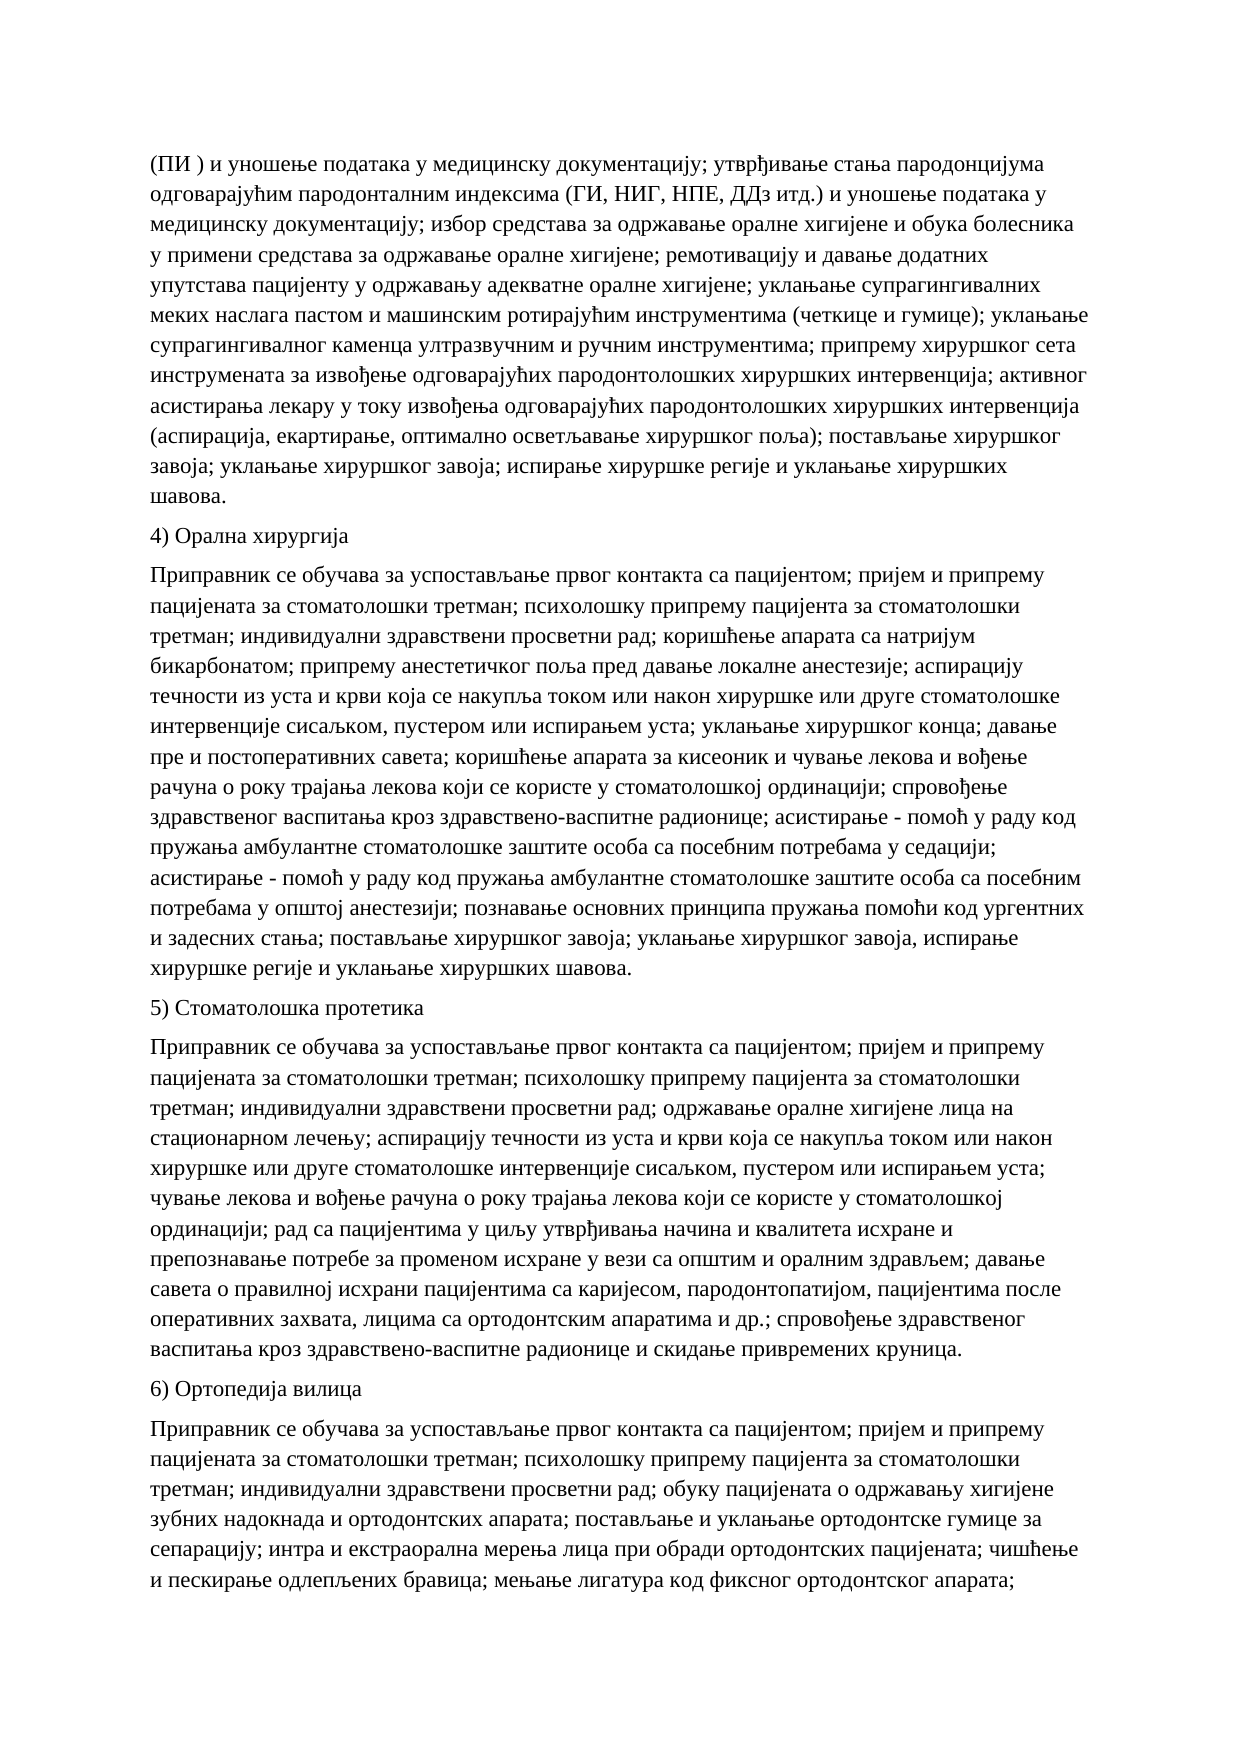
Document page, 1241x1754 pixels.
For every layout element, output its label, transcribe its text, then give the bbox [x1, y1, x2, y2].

text 5) Стоматолошка протетика [150, 994, 1090, 1020]
text 4) Орална хирургија [150, 522, 1090, 548]
text 6) Ортопедија вилица [150, 1375, 1090, 1401]
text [150, 1414, 1090, 1592]
text Приправник се обучава за успостављање првог контакта са пацијентом; пријем и припрему пацијената за стоматолошки третман; психолошку припрему пацијента за стоматолошки третман; индивидуални здравствени просветни рад; одржавање оралне хигијене лица на стационарном лечењу; аспирацију течности из уста и крви која се накупља током или након хируршке или друге стоматолошке интервенције сисаљком, пустером или испирањем уста; чување лекова и вођење рачуна о року трајања лекова који се користе у стоматолошкој ординацији; рад са пацијентима у циљу утврђивања начина и квалитета исхране и препознавање потребе за променом исхране у вези са општим и оралним здрављем; давање савета о правилној исхрани пацијентима са каријесом, пародонтопатијом, пацијентима после оперативних захвата, лицима са ортодонтским апаратима и др.; спровођење здравственог васпитања кроз здравствено-васпитне радионице и скидање привремених круница. [150, 1033, 1090, 1362]
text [150, 150, 1090, 509]
text Приправник се обучава за успостављање првог контакта са пацијентом; пријем и припрему пацијената за стоматолошки третман; психолошку припрему пацијента за стоматолошки третман; индивидуални здравствени просветни рад; коришћење апарата са натријум бикарбонатом; припрему анестетичког поља пред давање локалне анестезије; аспирацију течности из уста и крви која се накупља током или након хируршке или друге стоматолошке интервенције сисаљком, пустером или испирањем уста; уклањање хируршког конца; давање пре и постоперативних савета; коришћење апарата за кисеоник и чување лекова и вођење рачуна о року трајања лекова који се користе у стоматолошкој ординацији; спровођење здравственог васпитања кроз здравствено-васпитне радионице; асистирање - помоћ у раду код пружања амбулантне стоматолошке заштите особа са посебним потребама у седацији; асистирање - помоћ у раду код пружања амбулантне стоматолошке заштите особа са посебним потребама у општој анестезији; познавање основних принципа пружања помоћи код ургентних и задесних стања; постављање хируршког завоја; уклањање хируршког завоја, испирање хируршке регије и уклањање хируршких шавова. [150, 561, 1090, 981]
